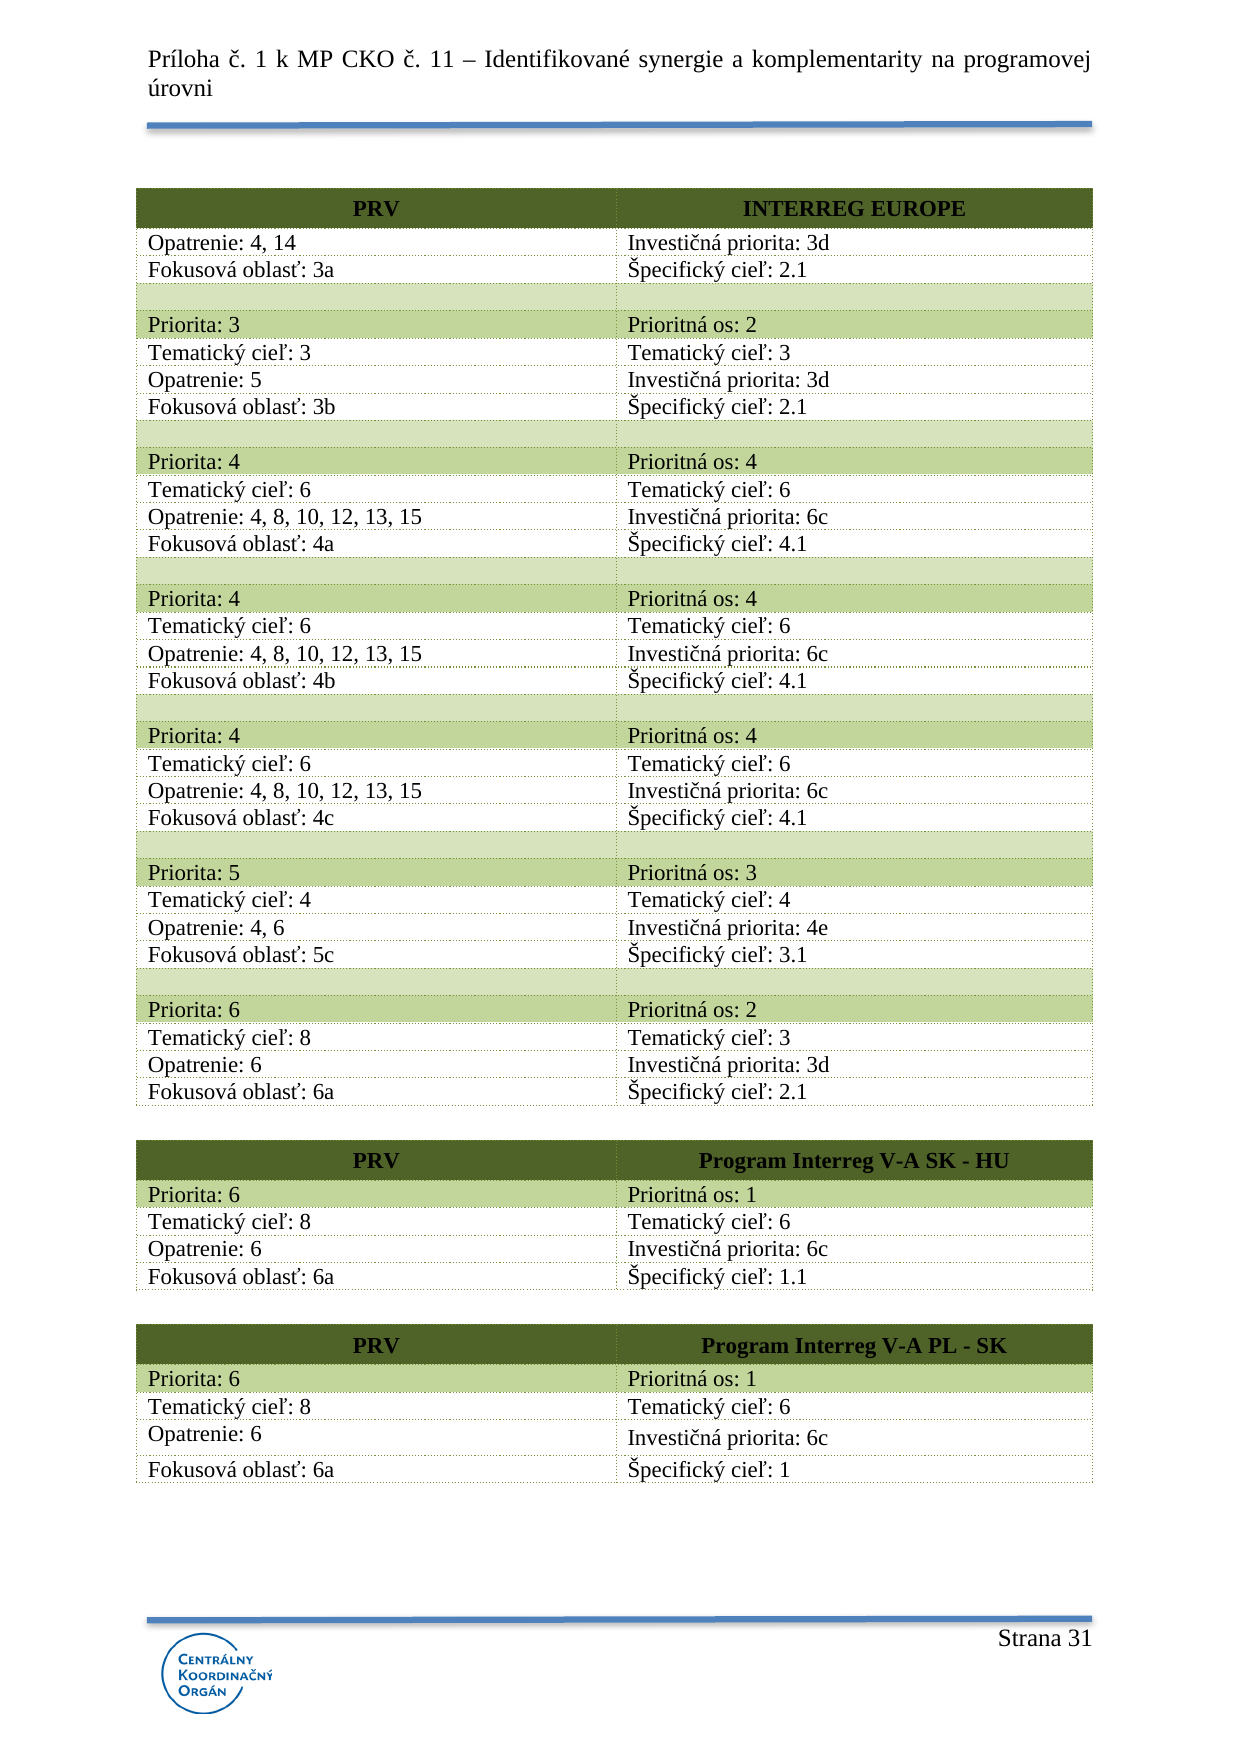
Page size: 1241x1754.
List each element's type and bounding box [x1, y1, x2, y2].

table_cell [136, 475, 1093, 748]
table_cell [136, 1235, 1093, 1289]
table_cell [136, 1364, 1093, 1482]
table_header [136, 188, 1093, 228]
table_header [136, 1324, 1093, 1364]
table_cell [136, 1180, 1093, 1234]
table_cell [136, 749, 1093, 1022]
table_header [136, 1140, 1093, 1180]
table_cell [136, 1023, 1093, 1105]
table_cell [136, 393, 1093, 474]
picture [159, 1631, 272, 1713]
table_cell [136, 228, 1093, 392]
